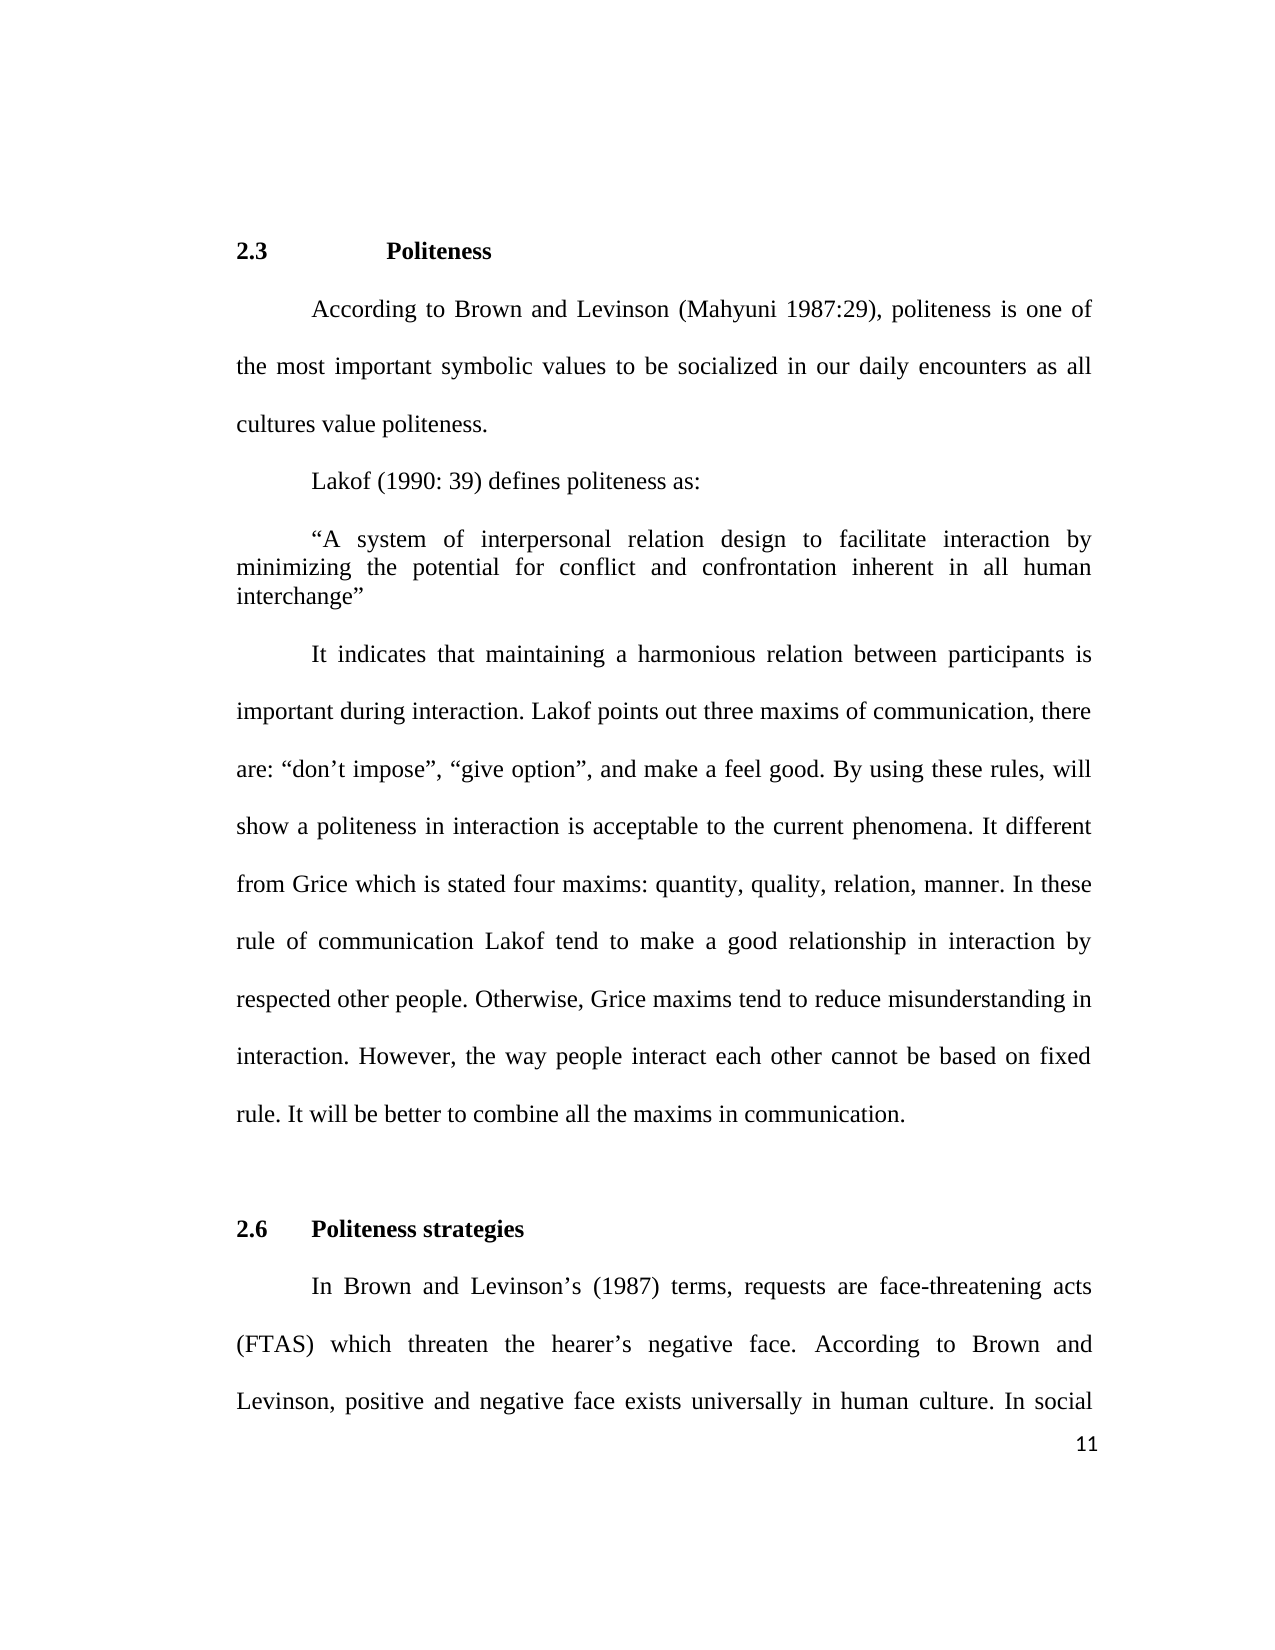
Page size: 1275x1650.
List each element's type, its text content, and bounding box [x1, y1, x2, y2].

list Politeness strategies [236, 1214, 1093, 1242]
text Lakof (1990: 39) defines politeness as: [236, 466, 1093, 495]
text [236, 1271, 1093, 1415]
list Politeness [236, 236, 1093, 265]
text “A system of interpersonal relation design to facilitate interaction by minimizing the potential for conflict and confrontation inherent in all human interchange” [236, 524, 1093, 610]
text It indicates that maintaining a harmonious relation between participants is important during interaction. Lakof points out three maxims of communication, there are: “don’t impose”, “give option”, and make a feel good. By using these rules, will show a politeness in interaction is acceptable to the current phenomena. It different from Grice which is stated four maxims: quantity, quality, relation, manner. In these rule of communication Lakof tend to make a good relationship in interaction by respected other people. Otherwise, Grice maxims tend to reduce misunderstanding in interaction. However, the way people interact each other cannot be based on fixed rule. It will be better to combine all the maxims in communication. [236, 639, 1093, 1127]
text According to Brown and Levinson (Mahyuni 1987:29), politeness is one of the most important symbolic values to be socialized in our daily encounters as all cultures value politeness. [236, 294, 1093, 437]
